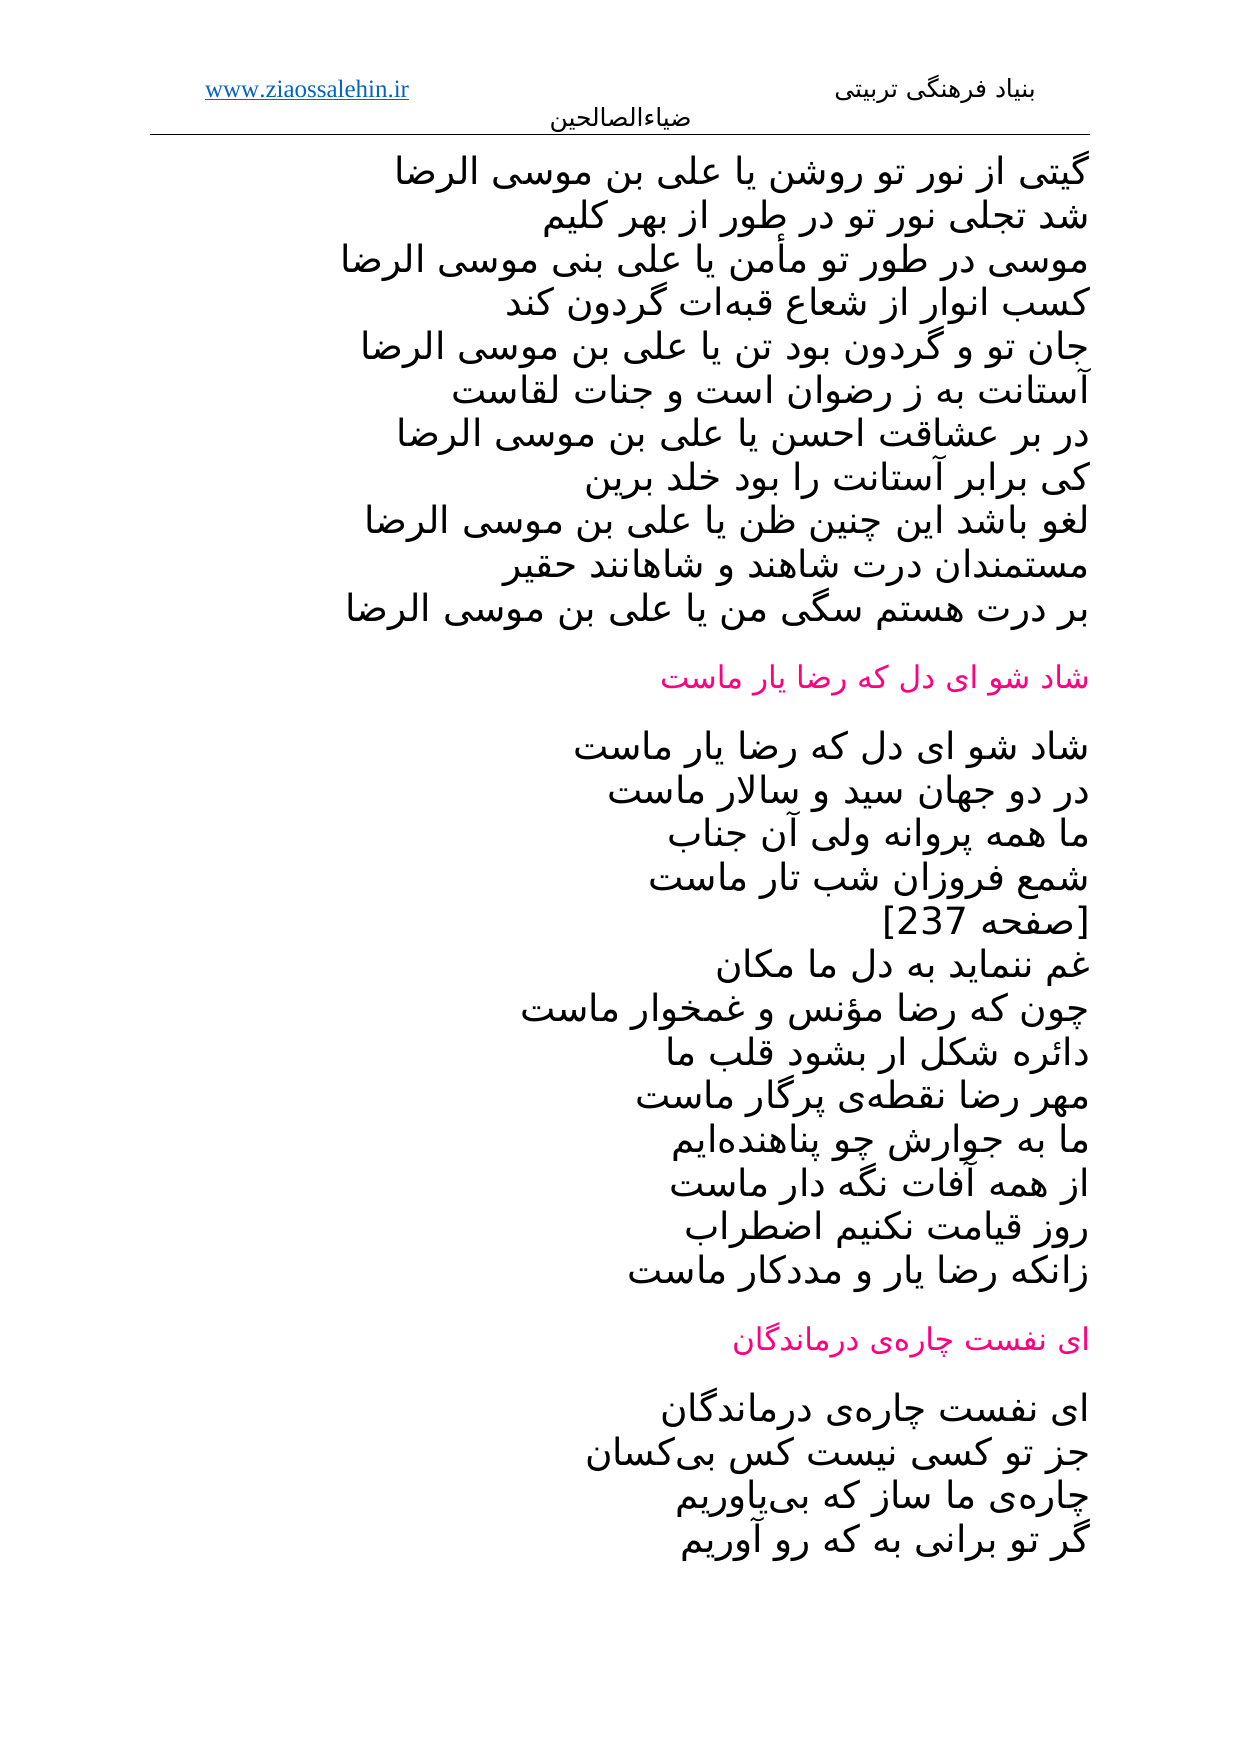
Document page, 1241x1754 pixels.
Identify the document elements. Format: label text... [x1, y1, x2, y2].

text شاد شو ای دل که رضا یار ماست در دو جهان سید و سالار ماست ما همه پروانه ولی آن جناب شمع فروزان شب تار ماست [صفحه 237] غم ننماید به دل ما مکان چون که رضا مؤنس و غمخوار ماست دائره شکل ار بشود قلب ما مهر رضا نقطه‌ی پرگار ماست ما به جوارش چو پناهنده‌ایم از همه آفات نگه دار ماست روز قیامت نکنیم اضطراب زانکه رضا یار و مددکار ماست [150, 725, 1090, 1292]
subtitle ای نفست چاره‌ی درماندگان [150, 1321, 1090, 1358]
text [150, 150, 1090, 630]
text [150, 1387, 1090, 1561]
subtitle شاد شو ای دل که رضا یار ماست [150, 659, 1090, 696]
